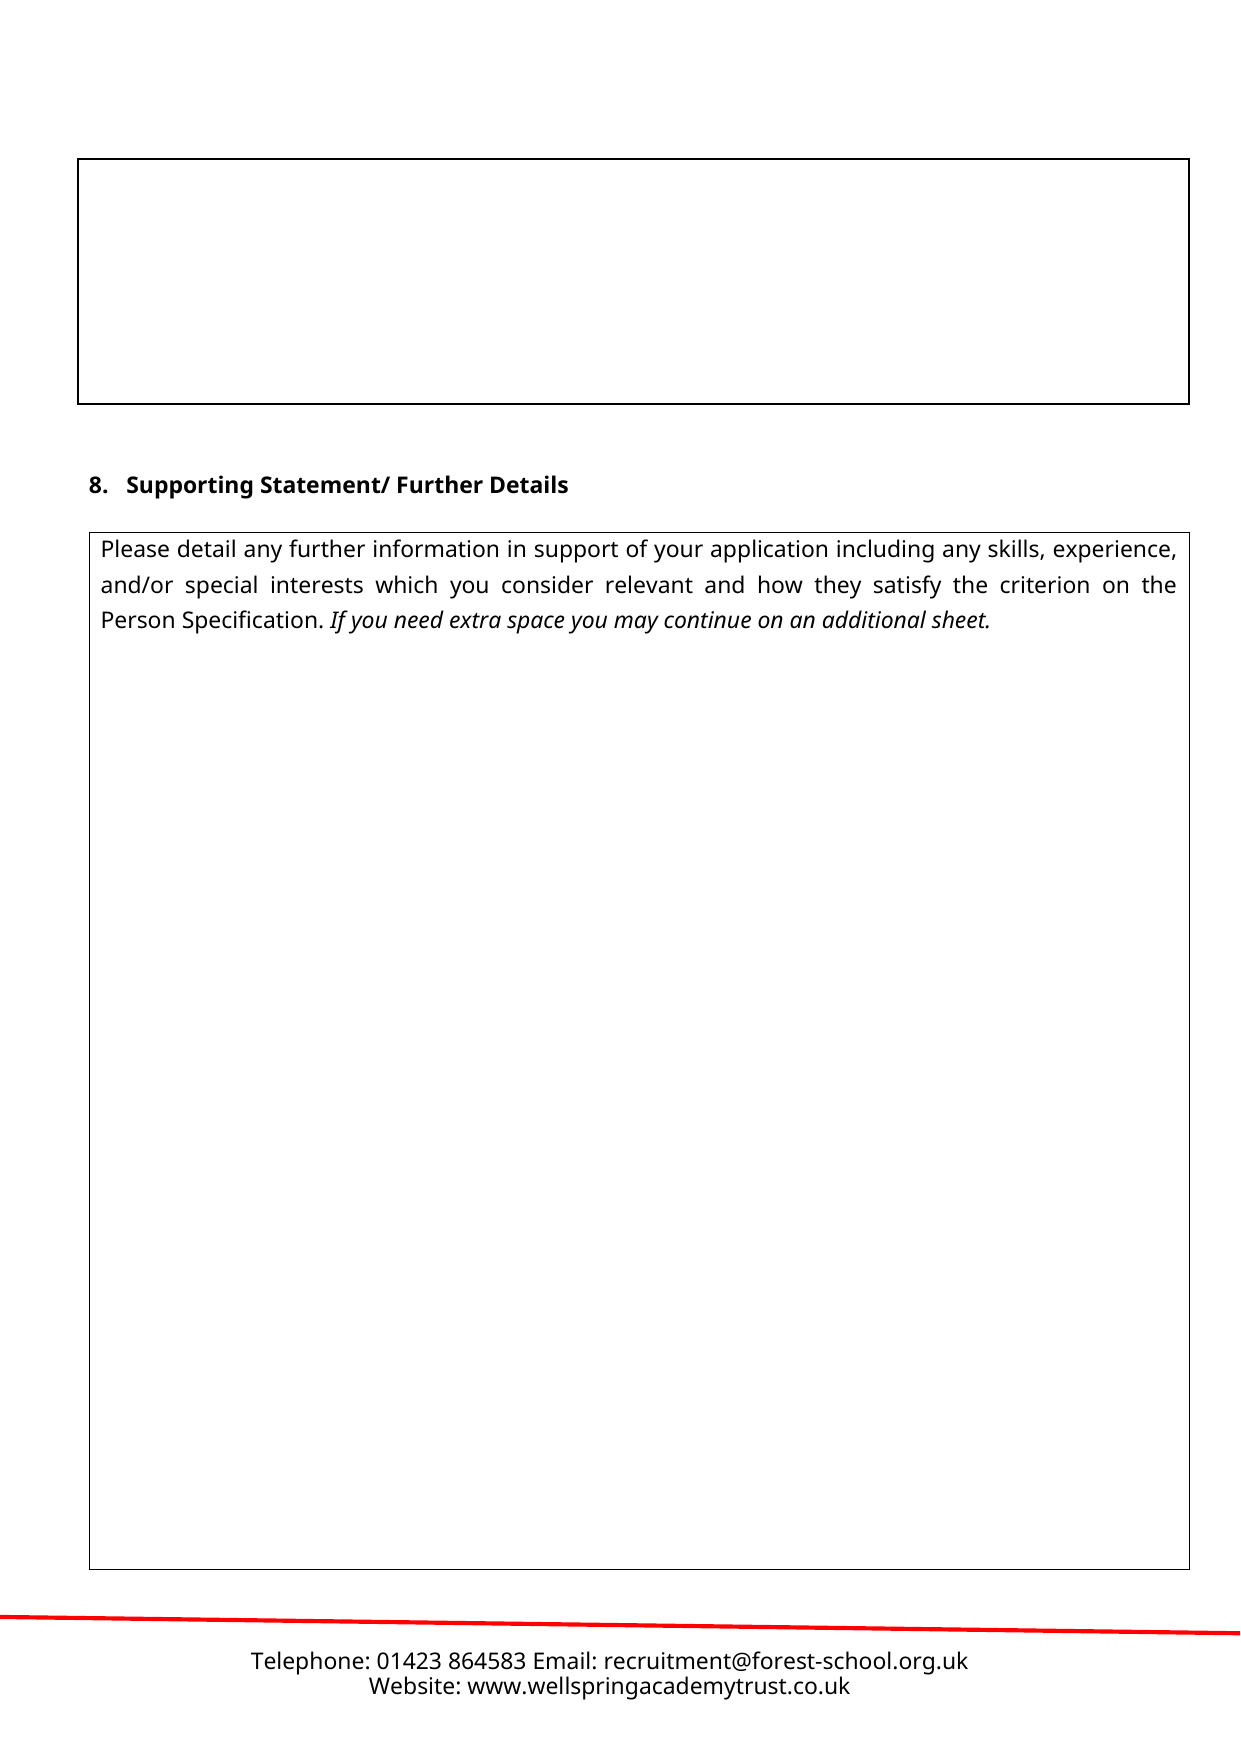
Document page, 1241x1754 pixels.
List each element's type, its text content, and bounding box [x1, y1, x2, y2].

list Supporting Statement/ Further Details [89, 469, 1167, 500]
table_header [90, 533, 1189, 1569]
